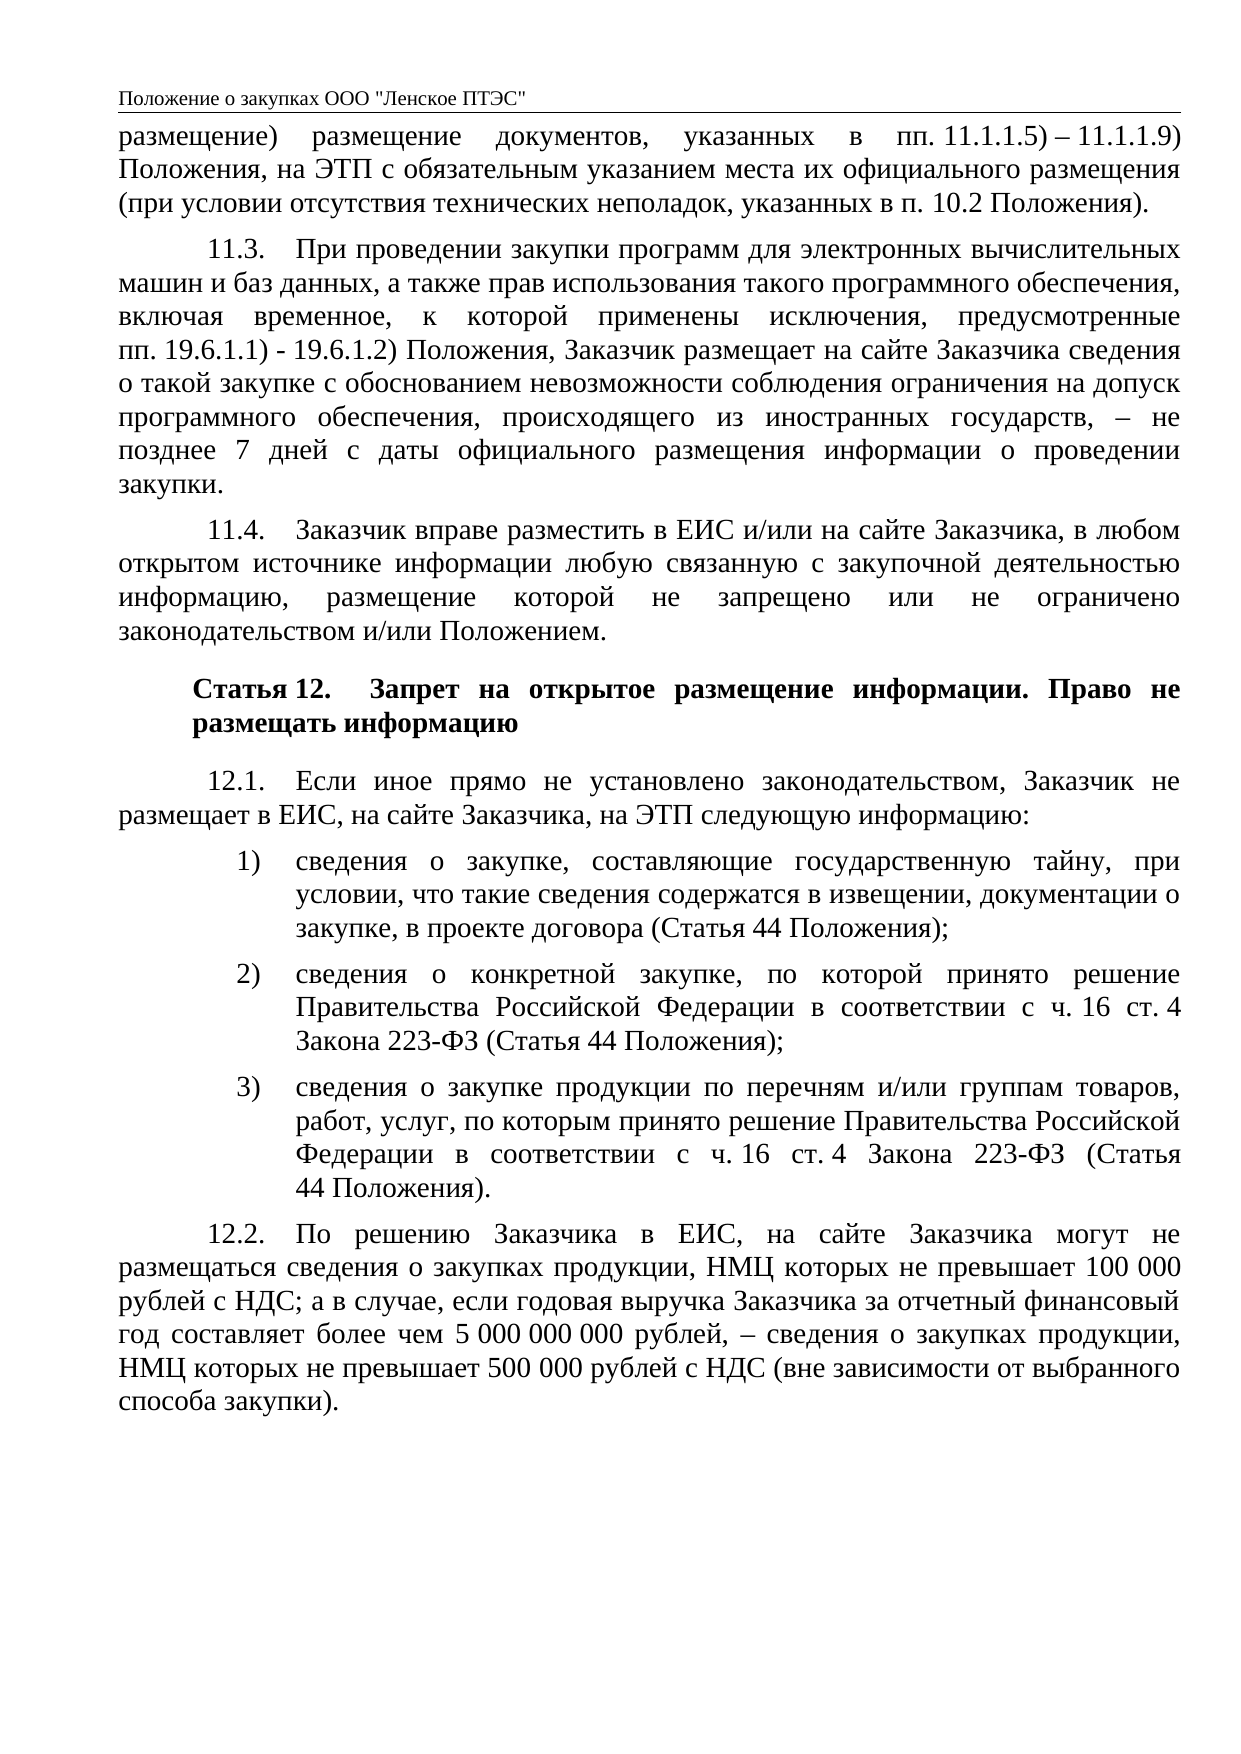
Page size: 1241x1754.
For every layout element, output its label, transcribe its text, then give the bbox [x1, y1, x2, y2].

text Заказчик вправе разместить в ЕИС и/или на сайте Заказчика, в любом открытом источнике информации любую связанную с закупочной деятельностью информацию, размещение которой не запрещено или не ограничено законодательством и/или Положением. [118, 512, 1181, 646]
text сведения о конкретной закупке, по которой принято решение Правительства Российской Федерации в соответствии с ч. 16 ст. 4 Закона 223-ФЗ (Статья 44 Положения); [236, 956, 1181, 1057]
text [118, 118, 1181, 219]
text сведения о закупке, составляющие государственную тайну, при условии, что такие сведения содержатся в извещении, документации о закупке, в проекте договора (Статья 44 Положения); [236, 843, 1181, 943]
text При проведении закупки программ для электронных вычислительных машин и баз данных, а также прав использования такого программного обеспечения, включая временное, к которой применены исключения, предусмотренные пп. 19.6.1) - 19.6.2) Положения, Заказчик размещает на сайте Заказчика сведения о такой закупке с обоснованием невозможности соблюдения ограничения на допуск программного обеспечения, происходящего из иностранных государств, – не позднее 7 дней с даты официального размещения информации о проведении закупки. [118, 231, 1181, 499]
text Если иное прямо не установлено законодательством, Заказчик не размещает в ЕИС, на сайте Заказчика, на ЭТП следующую информацию: [118, 763, 1181, 830]
text По решению Заказчика в ЕИС, на сайте Заказчика могут не размещаться сведения о закупках продукции, НМЦ которых не превышает 100 000 рублей с НДС; а в случае, если годовая выручка Заказчика за отчетный финансовый год составляет более чем 5 000 000 000 рублей, – сведения о закупках продукции, НМЦ которых не превышает 500 000 рублей с НДС (вне зависимости от выбранного способа закупки). [118, 1216, 1181, 1417]
text Запрет на открытое размещение информации. Право не размещать информацию [192, 671, 1181, 738]
text сведения о закупке продукции по перечням и/или группам товаров, работ, услуг, по которым принято решение Правительства Российской Федерации в соответствии с ч. 16 ст. 4 Закона 223-ФЗ (Статья 44 Положения). [236, 1069, 1181, 1203]
